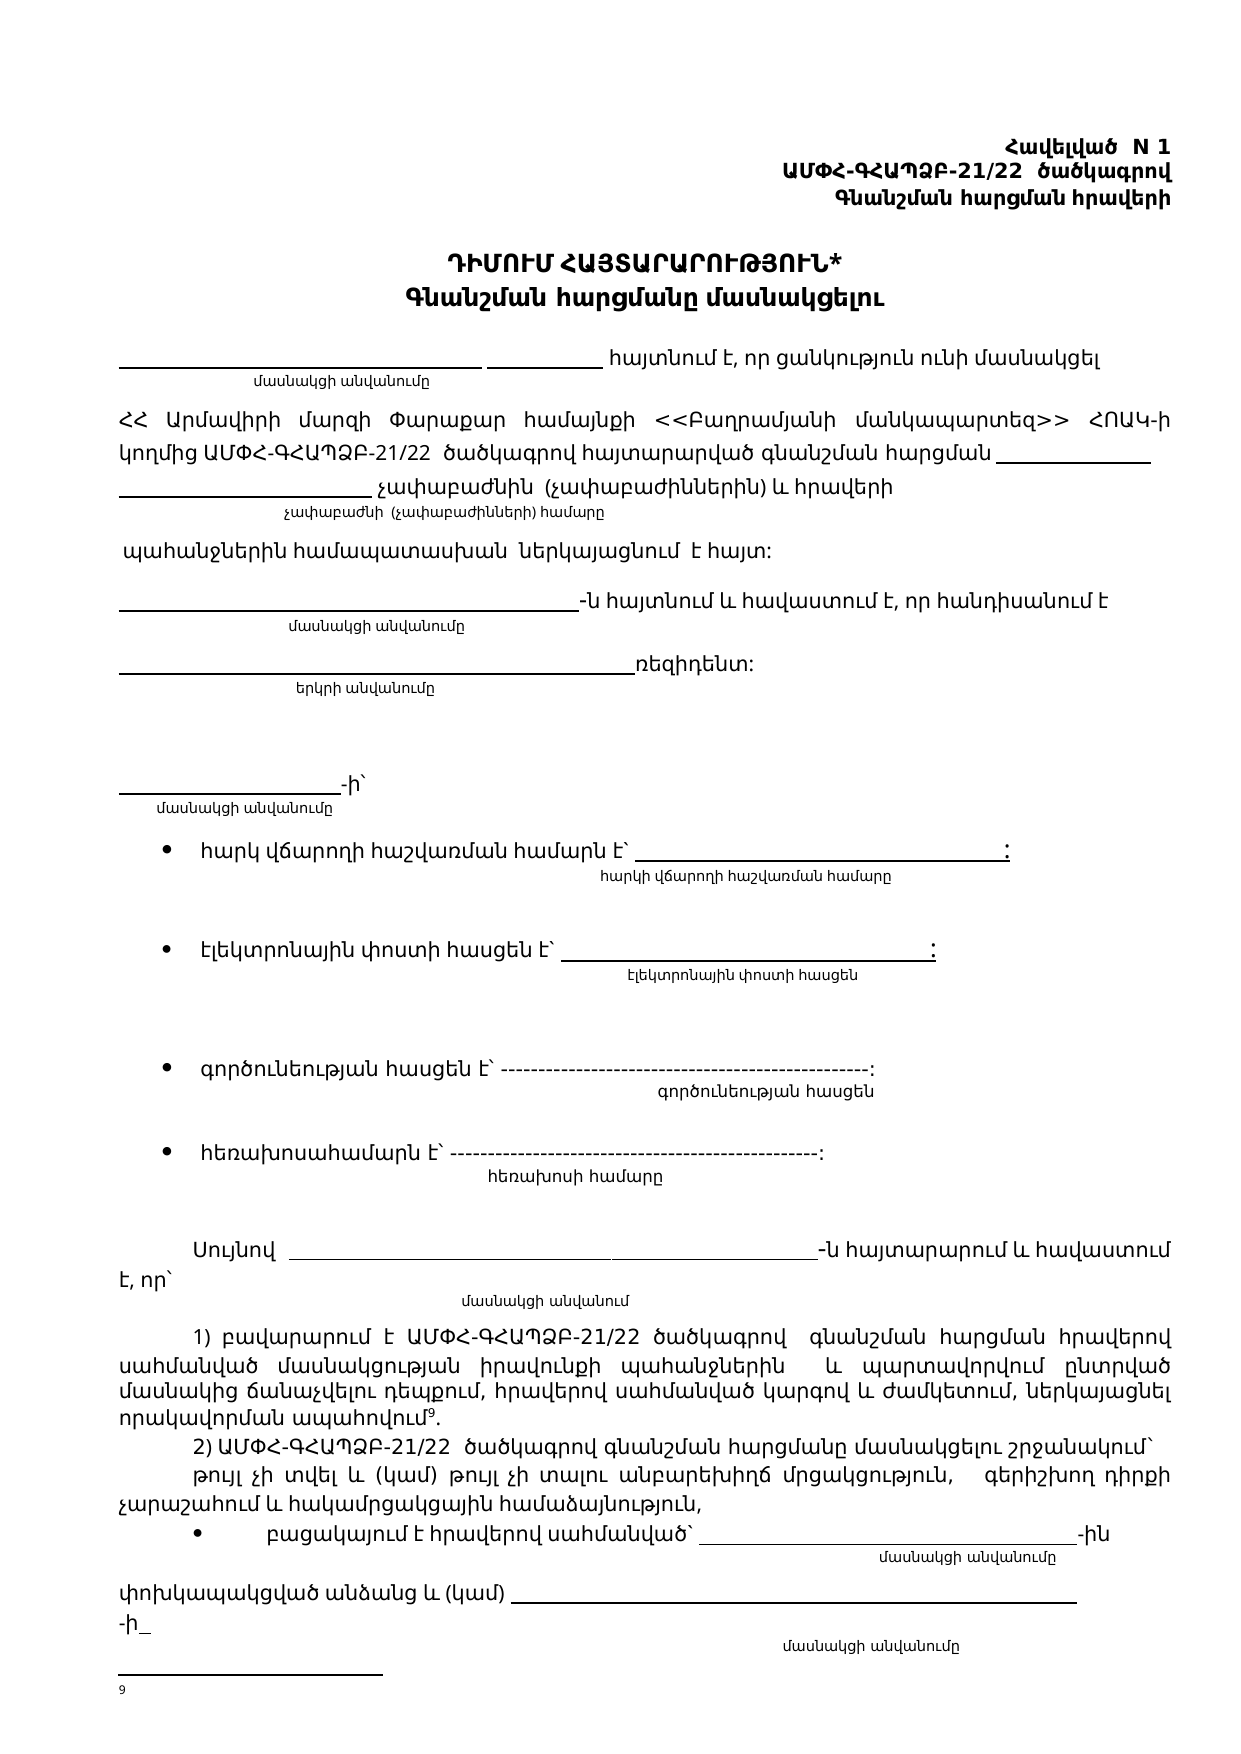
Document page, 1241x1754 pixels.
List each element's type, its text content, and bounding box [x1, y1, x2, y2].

text մասնակցի անվանումը [118, 1637, 1171, 1666]
list գործունեության հասցեն է՝ -------------------------------------------------: [163, 1054, 1171, 1082]
text Սույնով -ն հայտարարում և հավաստում է, որ՝ [118, 1234, 1171, 1293]
text գործունեության հասցեն [118, 1082, 1171, 1102]
text էլեկտրոնային փոստի հասցեն [118, 965, 1171, 999]
text հեռախոսի համարը [487, 1166, 1171, 1186]
text մասնակցի անվանումը [118, 1548, 1171, 1578]
text թույլ չի տվել և (կամ) թույլ չի տալու անբարեխիղճ մրցակցություն, գերիշխող դիրքի չարաշահում և հակամրցակցային համաձայնություն, [118, 1460, 1171, 1517]
text ՀՀ Արմավիրի մարզի Փարաքար համայնքի <<Բաղրամյանի մանկապարտեզ>> ՀՈԱԿ-ի կողմից ԱՄՓՀ-ԳՀԱՊՁԲ-21/22 ծածկագրով հայտարարված գնանշման հարցման չափաբաժնին (չափաբաժիններին) և հրավերի [118, 405, 1171, 502]
text 1) բավարարում է ԱՄՓՀ-ԳՀԱՊՁԲ-21/22 ծածկագրով գնանշման հարցման հրավերով սահմանված մասնակցության իրավունքի պահանջներին և պարտավորվում ընտրված մասնակից ճանաչվելու դեպքում, հրավերով սահմանված կարգով և ժամկետում, ներկայացնել որակավորման ապահովում. [118, 1322, 1171, 1432]
text Գնանշման հարցման հրավերի [118, 183, 1171, 212]
text պահանջներին համապատասխան ներկայացնում է հայտ: [118, 536, 1171, 564]
text ռեզիդենտ: [118, 649, 1171, 678]
text հարկի վճարողի հաշվառման համարը [266, 866, 1171, 900]
text -ն հայտնում և հավաստում է, որ հանդիսանում է [118, 581, 1171, 615]
text մասնակցի անվանումը [118, 371, 1171, 405]
list էլեկտրոնային փոստի հասցեն է` : [163, 931, 1171, 965]
text ԱՄՓՀ-ԳՀԱՊՁԲ-21/22 ծածկագրով [118, 159, 1171, 183]
text -ի՝ [118, 769, 1171, 797]
text մասնակցի անվանում [118, 1293, 1171, 1322]
text երկրի անվանումը [118, 678, 1171, 712]
list հեռախոսահամարն է՝ -------------------------------------------------: [163, 1138, 1171, 1166]
text չափաբաժնի (չափաբաժինների) համարը [118, 502, 1171, 536]
text մասնակցի անվանումը [118, 797, 1171, 832]
text ԴԻՄՈՒՄ ՀԱՅՏԱՐԱՐՈՒԹՅՈՒՆ* [118, 246, 1171, 280]
list բացակայում է հրավերով սահմանված` -ին [118, 1517, 1171, 1548]
text հայտնում է, որ ցանկություն ունի մասնակցել [118, 343, 1171, 371]
text Հավելված N 1 [118, 135, 1171, 159]
text մասնակցի անվանումը [118, 615, 1171, 649]
subtitle Գնանշման հարցմանը մասնակցելու [118, 280, 1171, 314]
text 2) ԱՄՓՀ-ԳՀԱՊՁԲ-21/22 ծածկագրով գնանշման հարցմանը մասնակցելու շրջանակում` [118, 1432, 1171, 1460]
text փոխկապակցված անձանց և (կամ) -ի [118, 1578, 1171, 1637]
list հարկ վճարողի հաշվառման համարն է` : [163, 832, 1171, 866]
